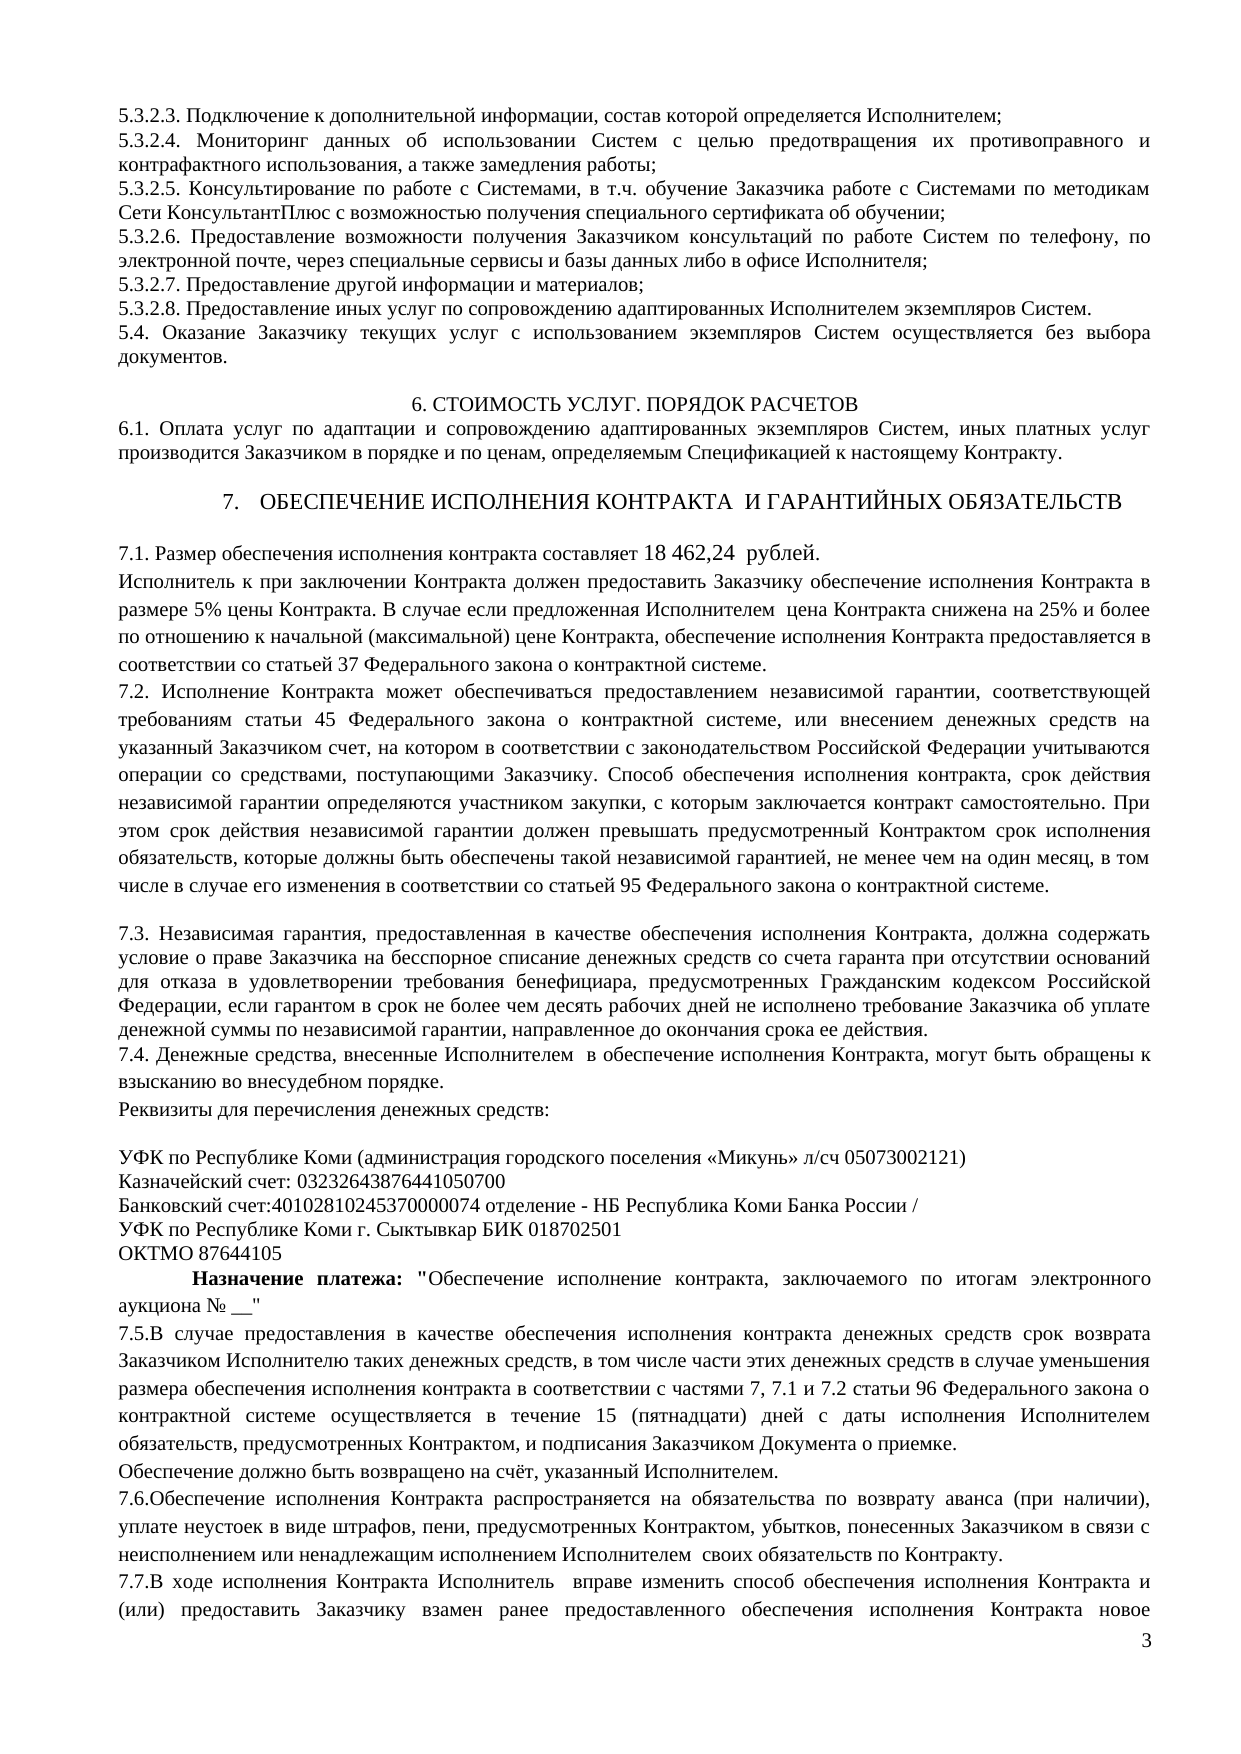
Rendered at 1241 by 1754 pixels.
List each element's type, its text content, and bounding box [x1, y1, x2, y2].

text 5.3.2.5. Консультирование по работе с Системами, в т.ч. обучение Заказчика работе с Системами по методикам Сети КонсультантПлюс с возможностью получения специального сертификата об обучении; [118, 176, 1152, 224]
text 7.3. Независимая гарантия, предоставленная в качестве обеспечения исполнения Контракта, должна содержать условие о праве Заказчика на бесспорное списание денежных средств со счета гаранта при отсутствии оснований для отказа в удовлетворении требования бенефициара, предусмотренных Гражданским кодексом Российской Федерации, если гарантом в срок не более чем десять рабочих дней не исполнено требование Заказчика об уплате денежной суммы по независимой гарантии, направленное до окончания срока ее действия. [118, 921, 1152, 1041]
list Назначение платежа: "Обеспечение исполнение контракта, заключаемого по итогам электронного аукциона № __" [118, 1265, 1152, 1317]
text 5.3.2.8. Предоставление иных услуг по сопровождению адаптированных Исполнителем экземпляров Систем. [118, 296, 1152, 320]
text Банковский счет:40102810245370000074 отделение - НБ Республика Коми Банка России / [118, 1193, 1152, 1217]
text Казначейский счет: 03232643876441050700 [118, 1169, 1152, 1193]
text УФК по Республике Коми г. Сыктывкар БИК 018702501 [118, 1217, 1152, 1241]
list ОБЕСПЕЧЕНИЕ ИСПОЛНЕНИЯ КОНТРАКТА И ГАРАНТИЙНЫХ ОБЯЗАТЕЛЬСТВ [193, 488, 1152, 515]
text 5.3.2.4. Мониторинг данных об использовании Систем с целью предотвращения их противоправного и контрафактного использования, а также замедления работы; [118, 127, 1152, 176]
text 5.3.2.3. Подключение к дополнительной информации, состав которой определяется Исполнителем; [118, 103, 1152, 127]
list 7.5.В случае предоставления в качестве обеспечения исполнения контракта денежных средств срок возврата Заказчиком Исполнителю таких денежных средств, в том числе части этих денежных средств в случае уменьшения размера обеспечения исполнения контракта в соответствии с частями 7, 7.1 и 7.2 статьи 96 Федерального закона о контрактной системе осуществляется в течение 15 (пятнадцати) дней с даты исполнения Исполнителем обязательств, предусмотренных Контрактом, и подписания Заказчиком Документа о приемке. [118, 1321, 1152, 1455]
text 5.4. Оказание Заказчику текущих услуг с использованием экземпляров Систем осуществляется без выбора документов. [118, 320, 1152, 368]
list Исполнитель к при заключении Контракта должен предоставить Заказчику обеспечение исполнения Контракта в размере 5% цены Контракта. В случае если предложенная Исполнителем цена Контракта снижена на 25% и более по отношению к начальной (максимальной) цене Контракта, обеспечение исполнения Контракта предоставляется в соответствии со статьей 37 Федерального закона о контрактной системе. [118, 569, 1152, 676]
text 6. СТОИМОСТЬ УСЛУГ. ПОРЯДОК РАСЧЕТОВ [118, 392, 1152, 416]
text 6.1. Оплата услуг по адаптации и сопровождению адаптированных экземпляров Систем, иных платных услуг производится Заказчиком в порядке и по ценам, определяемым Спецификацией к настоящему Контракту. [118, 416, 1152, 464]
list 7.1. Размер обеспечения исполнения контракта составляет 18 462,24 рублей. [118, 539, 1152, 565]
list Обеспечение должно быть возвращено на счёт, указанный Исполнителем. [118, 1459, 1152, 1483]
text 5.3.2.6. Предоставление возможности получения Заказчиком консультаций по работе Систем по телефону, по электронной почте, через специальные сервисы и базы данных либо в офисе Исполнителя; [118, 224, 1152, 272]
text 5.3.2.7. Предоставление другой информации и материалов; [118, 272, 1152, 296]
list Реквизиты для перечисления денежных средств: [118, 1097, 1152, 1121]
text ОКТМО 87644105 [118, 1241, 1152, 1265]
text УФК по Республике Коми (администрация городского поселения «Микунь» л/сч 05073002121) [118, 1145, 1152, 1169]
list 7.4. Денежные средства, внесенные Исполнителем в обеспечение исполнения Контракта, могут быть обращены к взысканию во внесудебном порядке. [118, 1041, 1152, 1093]
list 7.6.Обеспечение исполнения Контракта распространяется на обязательства по возврату аванса (при наличии), уплате неустоек в виде штрафов, пени, предусмотренных Контрактом, убытков, понесенных Заказчиком в связи с неисполнением или ненадлежащим исполнением Исполнителем своих обязательств по Контракту. [118, 1486, 1152, 1566]
list 7.2. Исполнение Контракта может обеспечиваться предоставлением независимой гарантии, соответствующей требованиям статьи 45 Федерального закона о контрактной системе, или внесением денежных средств на указанный Заказчиком счет, на котором в соответствии с законодательством Российской Федерации учитываются операции со средствами, поступающими Заказчику. Способ обеспечения исполнения контракта, срок действия независимой гарантии определяются участником закупки, с которым заключается контракт самостоятельно. При этом срок действия независимой гарантии должен превышать предусмотренный Контрактом срок исполнения обязательств, которые должны быть обеспечены такой независимой гарантией, не менее чем на один месяц, в том числе в случае его изменения в соответствии со статьей 95 Федерального закона о контрактной системе. [118, 679, 1152, 897]
